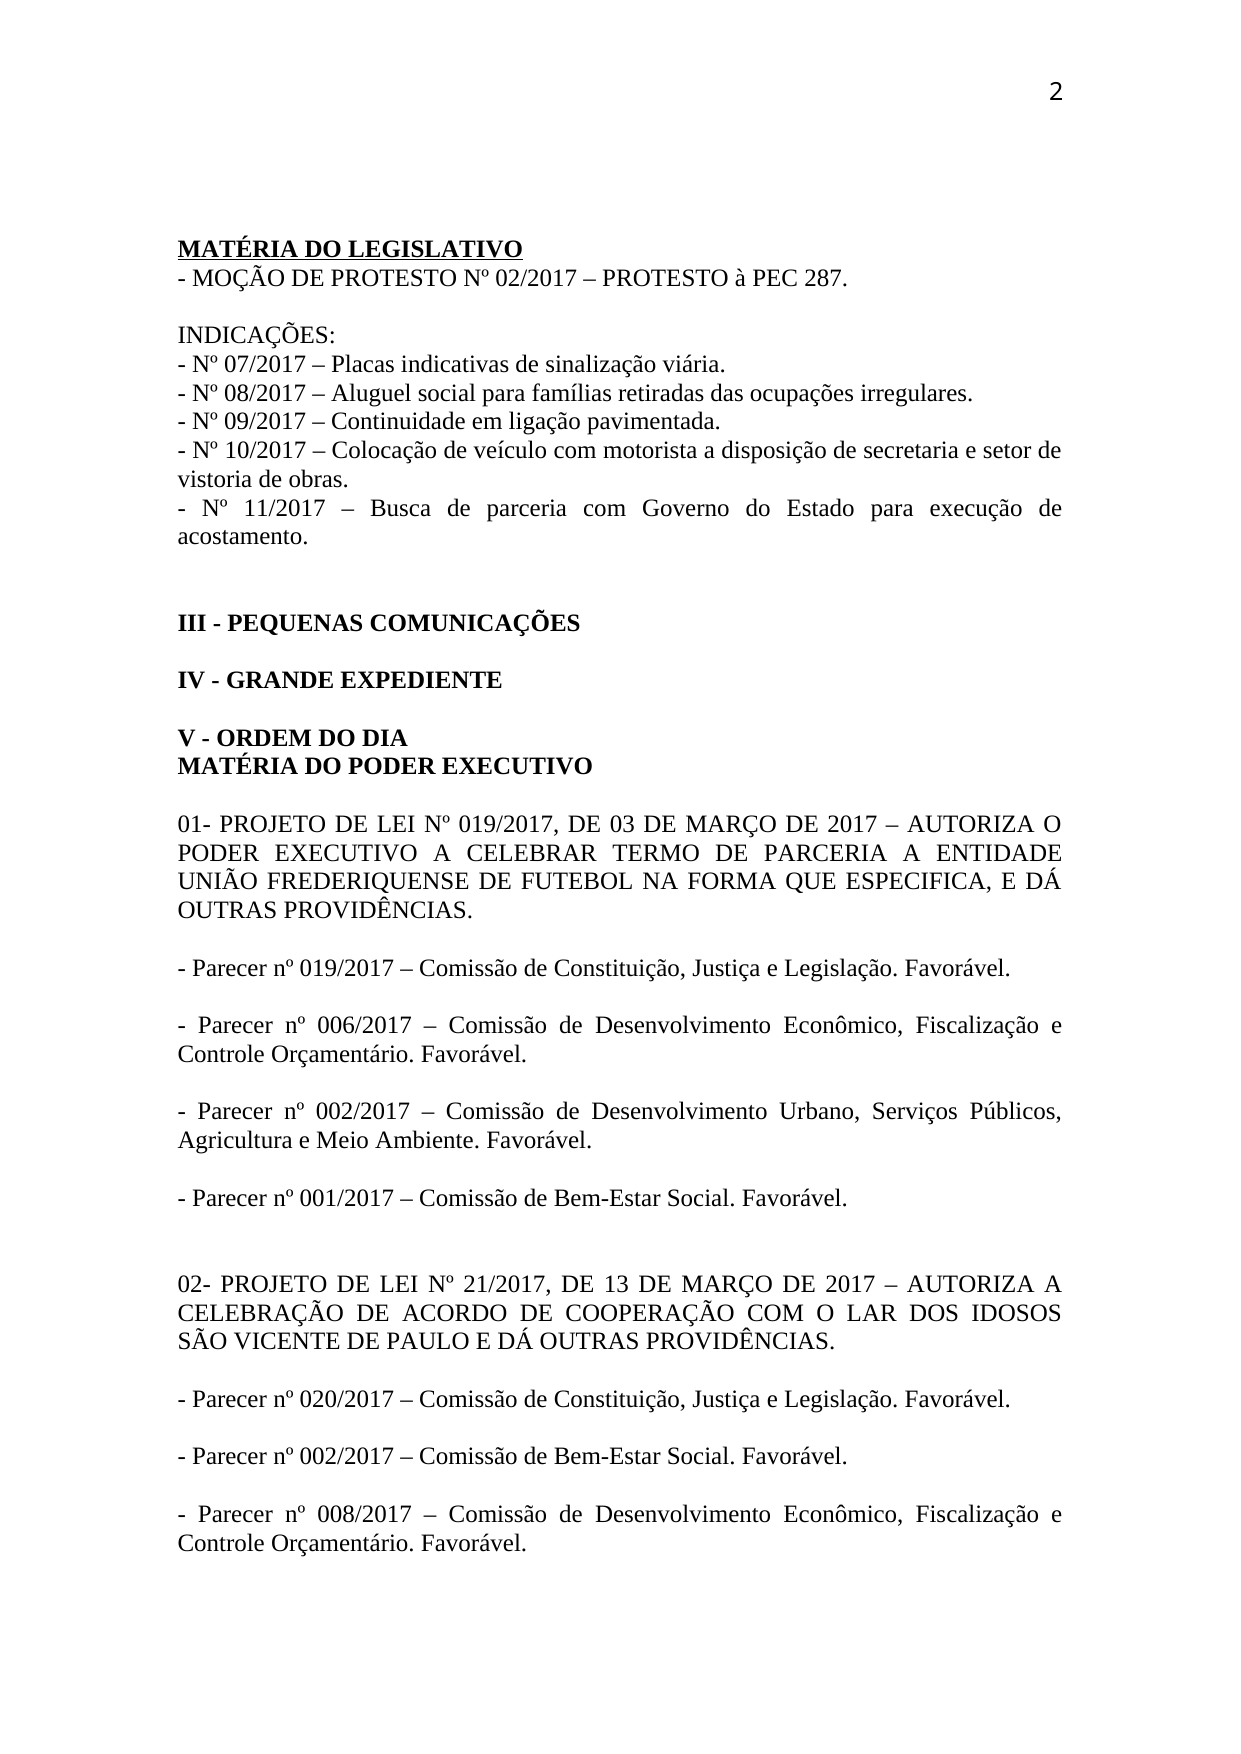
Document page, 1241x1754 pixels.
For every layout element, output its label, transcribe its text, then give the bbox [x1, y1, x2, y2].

text 02- PROJETO DE LEI Nº 21/2017, DE 13 DE MARÇO DE 2017 – AUTORIZA A CELEBRAÇÃO DE ACORDO DE COOPERAÇÃO COM O LAR DOS IDOSOS SÃO VICENTE DE PAULO E DÁ OUTRAS PROVIDÊNCIAS. [177, 1269, 1063, 1355]
text MATÉRIA DO LEGISLATIVO [177, 234, 1063, 263]
text - Nº 07/2017 – Placas indicativas de sinalização viária. [177, 349, 1063, 378]
text V - ORDEM DO DIA [177, 723, 1063, 751]
text - MOÇÃO DE PROTESTO Nº 02/2017 – PROTESTO à PEC 287. [177, 263, 1063, 291]
text - Parecer nº 008/2017 – Comissão de Desenvolvimento Econômico, Fiscalização e Controle Orçamentário. Favorável. [177, 1499, 1063, 1556]
text - Parecer nº 006/2017 – Comissão de Desenvolvimento Econômico, Fiscalização e Controle Orçamentário. Favorável. [177, 1010, 1063, 1068]
text - Parecer nº 001/2017 – Comissão de Bem-Estar Social. Favorável. [177, 1183, 1063, 1211]
text - Parecer nº 020/2017 – Comissão de Constituição, Justiça e Legislação. Favorável. [177, 1384, 1063, 1413]
text MATÉRIA DO PODER EXECUTIVO [177, 751, 1063, 780]
text - Parecer nº 002/2017 – Comissão de Desenvolvimento Urbano, Serviços Públicos, Agricultura e Meio Ambiente. Favorável. [177, 1096, 1063, 1154]
text - Parecer nº 019/2017 – Comissão de Constituição, Justiça e Legislação. Favorável. [177, 953, 1063, 981]
text - Nº 10/2017 – Colocação de veículo com motorista a disposição de secretaria e setor de vistoria de obras. [177, 435, 1063, 493]
text - Parecer nº 002/2017 – Comissão de Bem-Estar Social. Favorável. [177, 1441, 1063, 1470]
text - Nº 08/2017 – Aluguel social para famílias retiradas das ocupações irregulares. [177, 378, 1063, 406]
text INDICAÇÕES: [177, 320, 1063, 349]
text III - PEQUENAS COMUNICAÇÕES [177, 608, 1063, 636]
text - Nº 09/2017 – Continuidade em ligação pavimentada. [177, 406, 1063, 435]
text IV - GRANDE EXPEDIENTE [177, 665, 1063, 694]
text - Nº 11/2017 – Busca de parceria com Governo do Estado para execução de acostamento. [177, 493, 1063, 550]
text 01- PROJETO DE LEI Nº 019/2017, DE 03 DE MARÇO DE 2017 – AUTORIZA O PODER EXECUTIVO A CELEBRAR TERMO DE PARCERIA A ENTIDADE UNIÃO FREDERIQUENSE DE FUTEBOL NA FORMA QUE ESPECIFICA, E DÁ OUTRAS PROVIDÊNCIAS. [177, 809, 1063, 924]
